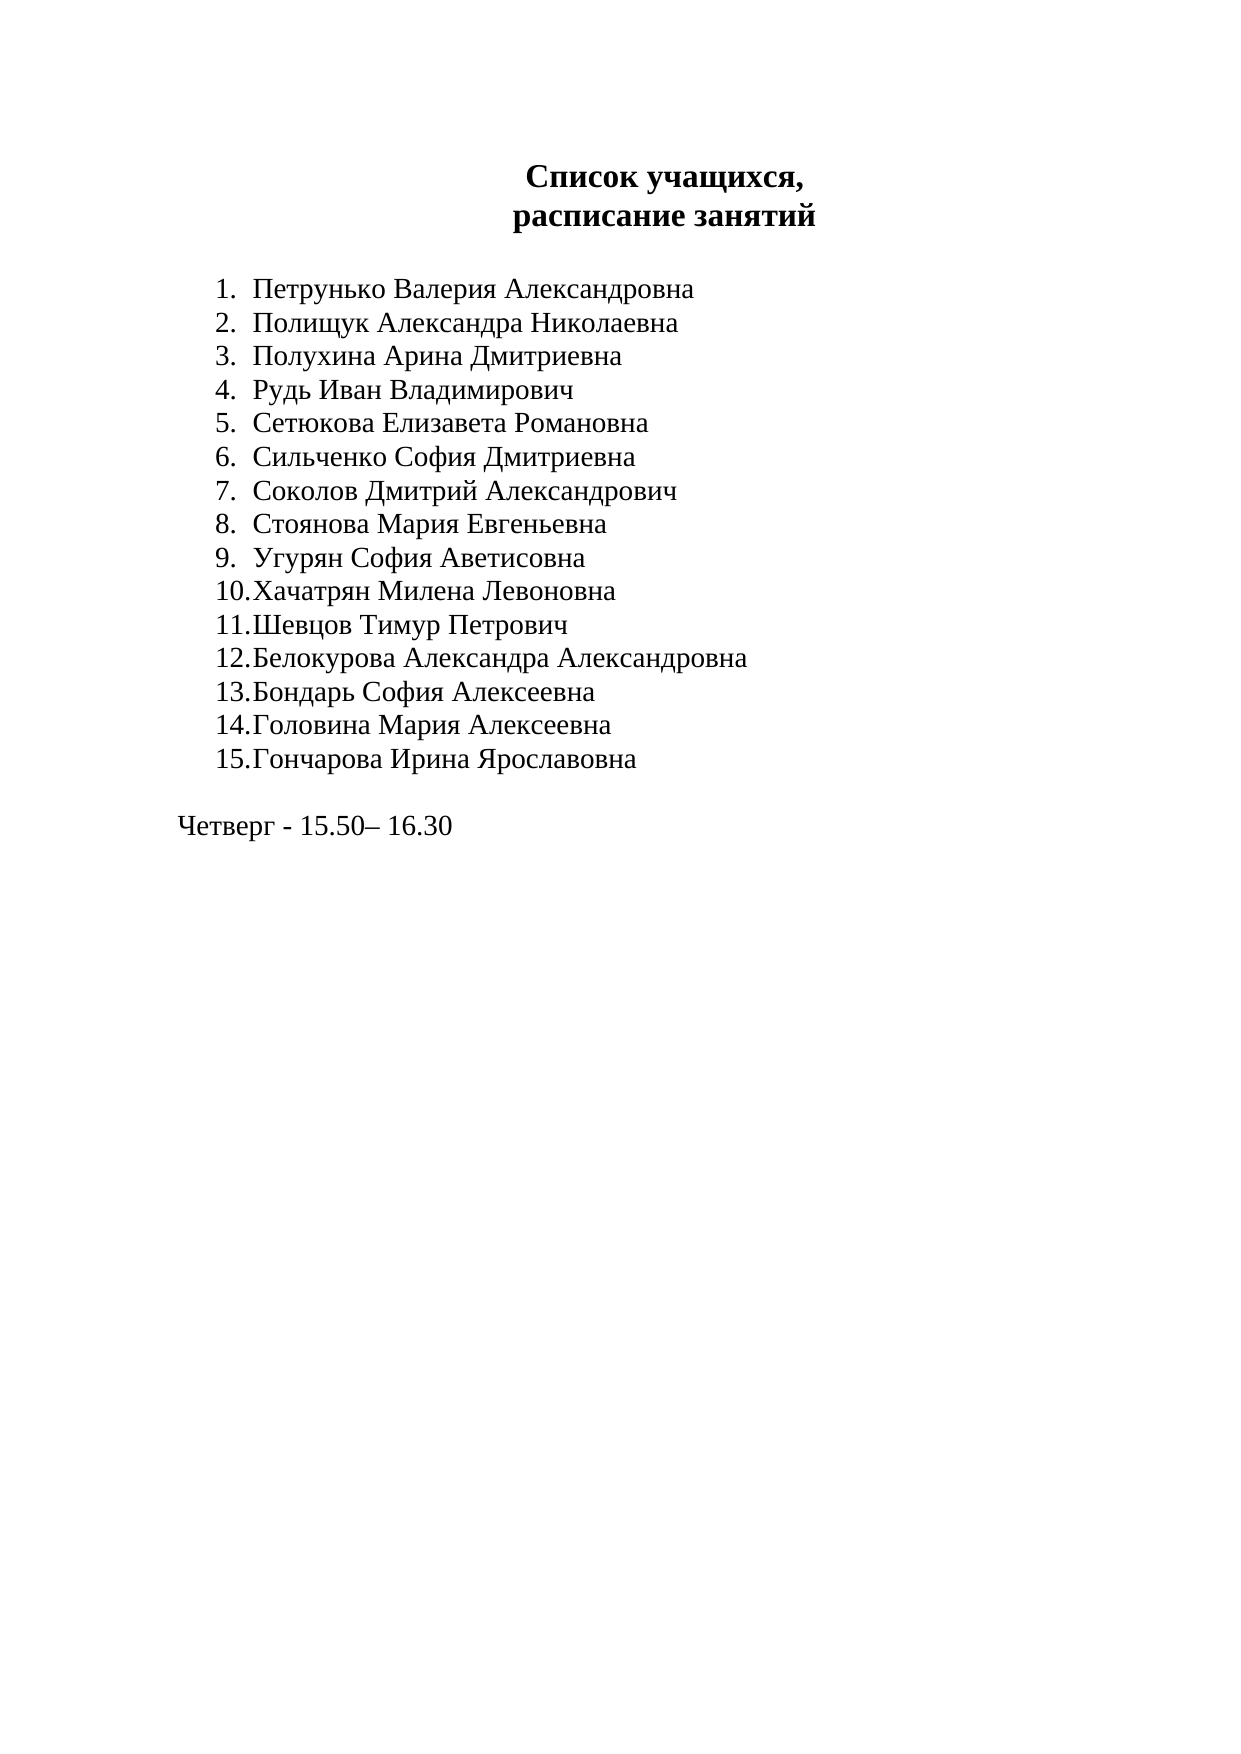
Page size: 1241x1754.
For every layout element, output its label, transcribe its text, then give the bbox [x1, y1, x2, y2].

list Рудь Иван Владимирович [215, 372, 1152, 406]
list Белокурова Александра Александровна [215, 640, 1152, 674]
list Петрунько Валерия Александровна [215, 271, 1152, 305]
text Список учащихся, [177, 156, 1152, 195]
text расписание занятий [177, 195, 1152, 233]
list Соколов Дмитрий Александрович [215, 473, 1152, 506]
list Бондарь София Алексеевна [215, 674, 1152, 707]
list Шевцов Тимур Петрович [215, 607, 1152, 640]
list Гончарова Ирина Ярославовна [215, 741, 1152, 774]
list Стоянова Мария Евгеньевна [215, 506, 1152, 540]
list Полухина Арина Дмитриевна [215, 338, 1152, 372]
list Полищук Александра Николаевна [215, 305, 1152, 338]
list Сильченко София Дмитриевна [215, 439, 1152, 473]
text Четверг - 15.50– 16.30 [177, 808, 1152, 842]
list Угурян София Аветисовна [215, 540, 1152, 573]
list Сетюкова Елизавета Романовна [215, 406, 1152, 439]
list Хачатрян Милена Левоновна [215, 573, 1152, 607]
list Головина Мария Алексеевна [215, 707, 1152, 741]
